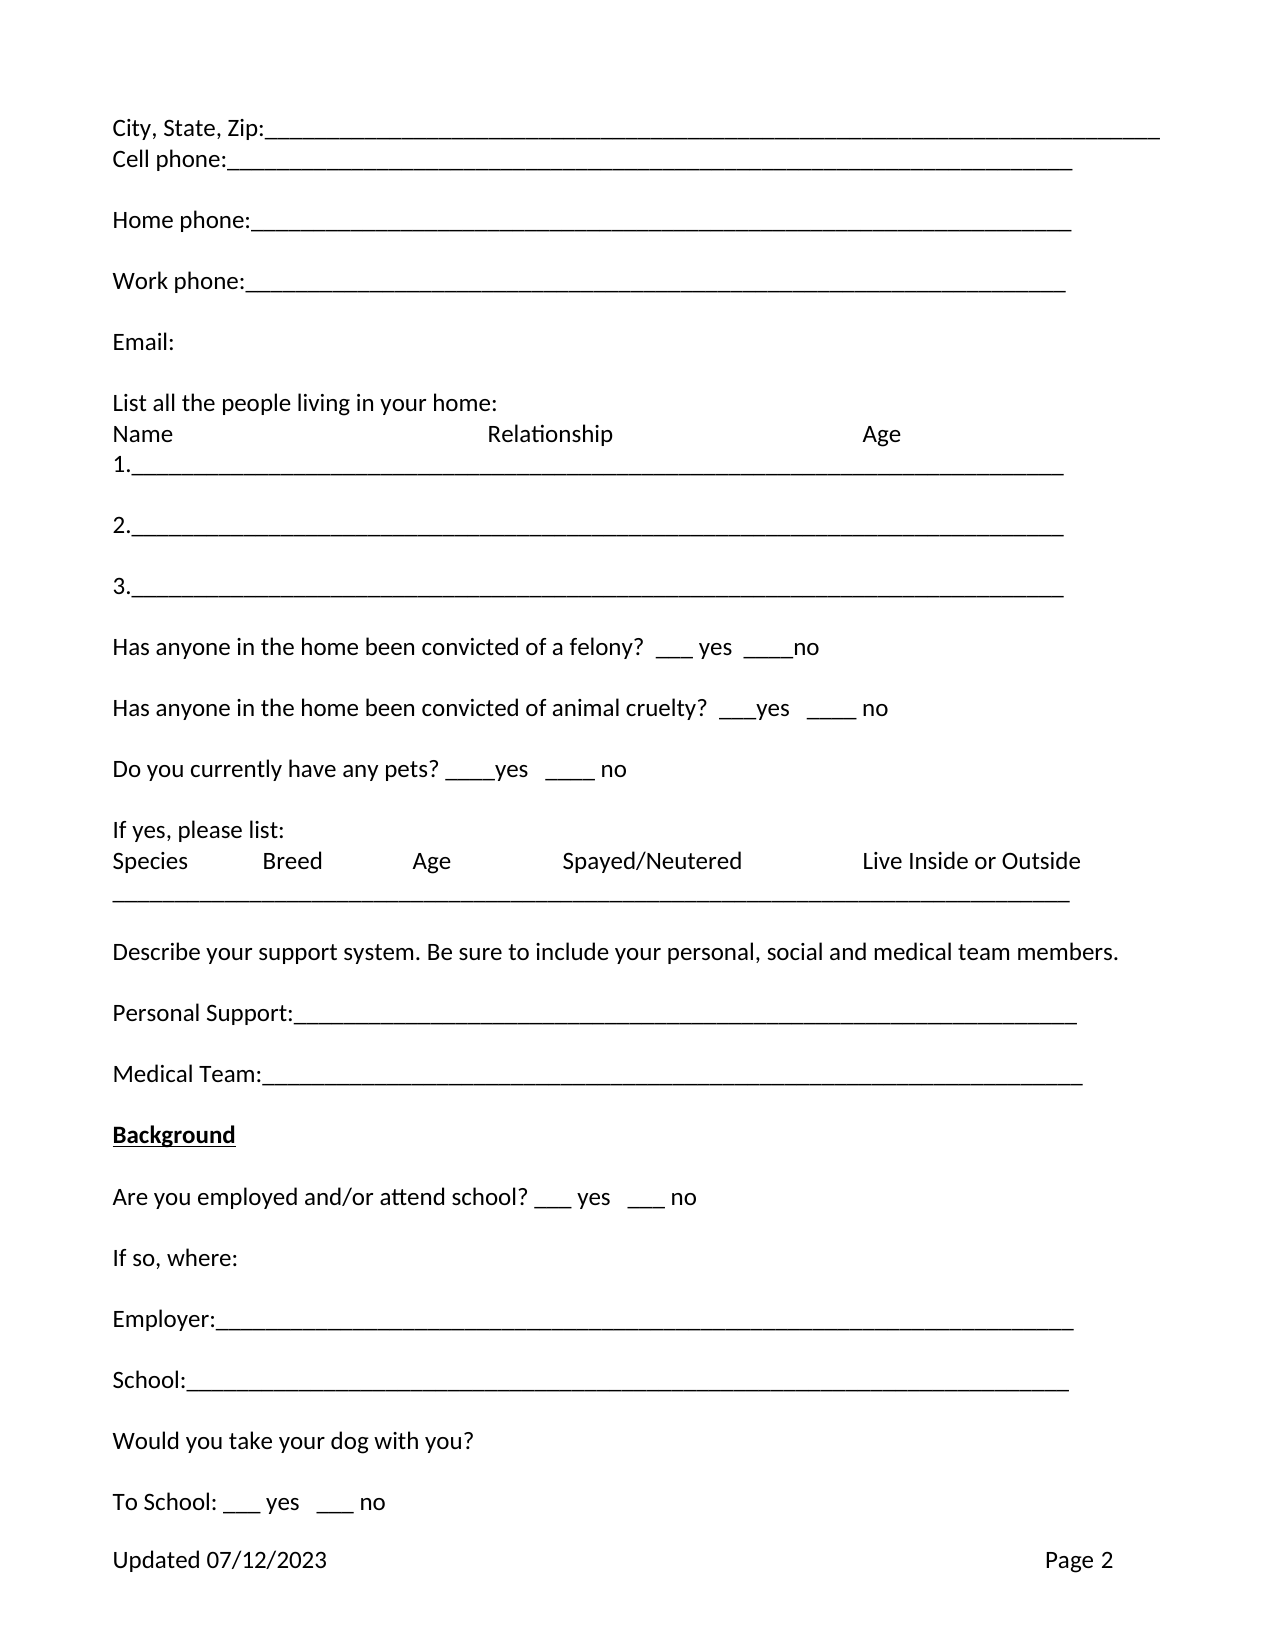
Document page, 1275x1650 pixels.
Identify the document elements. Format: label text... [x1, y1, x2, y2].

text Cell phone:____________________________________________________________________ [112, 143, 1162, 204]
text If so, where: [112, 1242, 1162, 1272]
text Would you take your dog with you? [112, 1425, 1162, 1455]
text Describe your support system. Be sure to include your personal, social and medical team members. [112, 937, 1162, 967]
text List all the people living in your home: [112, 387, 1162, 418]
text School:_______________________________________________________________________ [112, 1364, 1162, 1394]
text City, State, Zip:________________________________________________________________________ [112, 112, 1162, 143]
text To School: ___ yes ___ no [112, 1486, 1162, 1516]
text Medical Team:__________________________________________________________________ [112, 1059, 1162, 1089]
text Name Relationship Age [112, 418, 1162, 448]
text 3.___________________________________________________________________________ [112, 570, 1162, 601]
text 2.___________________________________________________________________________ [112, 509, 1162, 540]
text Work phone:__________________________________________________________________ [112, 265, 1162, 296]
text Has anyone in the home been convicted of a felony? ___ yes ____no [112, 631, 1162, 662]
text Email: [112, 326, 1162, 357]
text _____________________________________________________________________________ [112, 876, 1162, 906]
text 1.___________________________________________________________________________ [112, 448, 1162, 479]
text Species Breed Age Spayed/Neutered Live Inside or Outside [112, 845, 1162, 876]
text Personal Support:_______________________________________________________________ [112, 998, 1162, 1028]
text Do you currently have any pets? ____yes ____ no [112, 753, 1162, 784]
text If yes, please list: [112, 814, 1162, 845]
text Has anyone in the home been convicted of animal cruelty? ___yes ____ no [112, 692, 1162, 723]
text Background [112, 1120, 1162, 1150]
text Are you employed and/or attend school? ___ yes ___ no [112, 1181, 1162, 1211]
text Home phone:__________________________________________________________________ [112, 204, 1162, 234]
text Employer:_____________________________________________________________________ [112, 1303, 1162, 1333]
